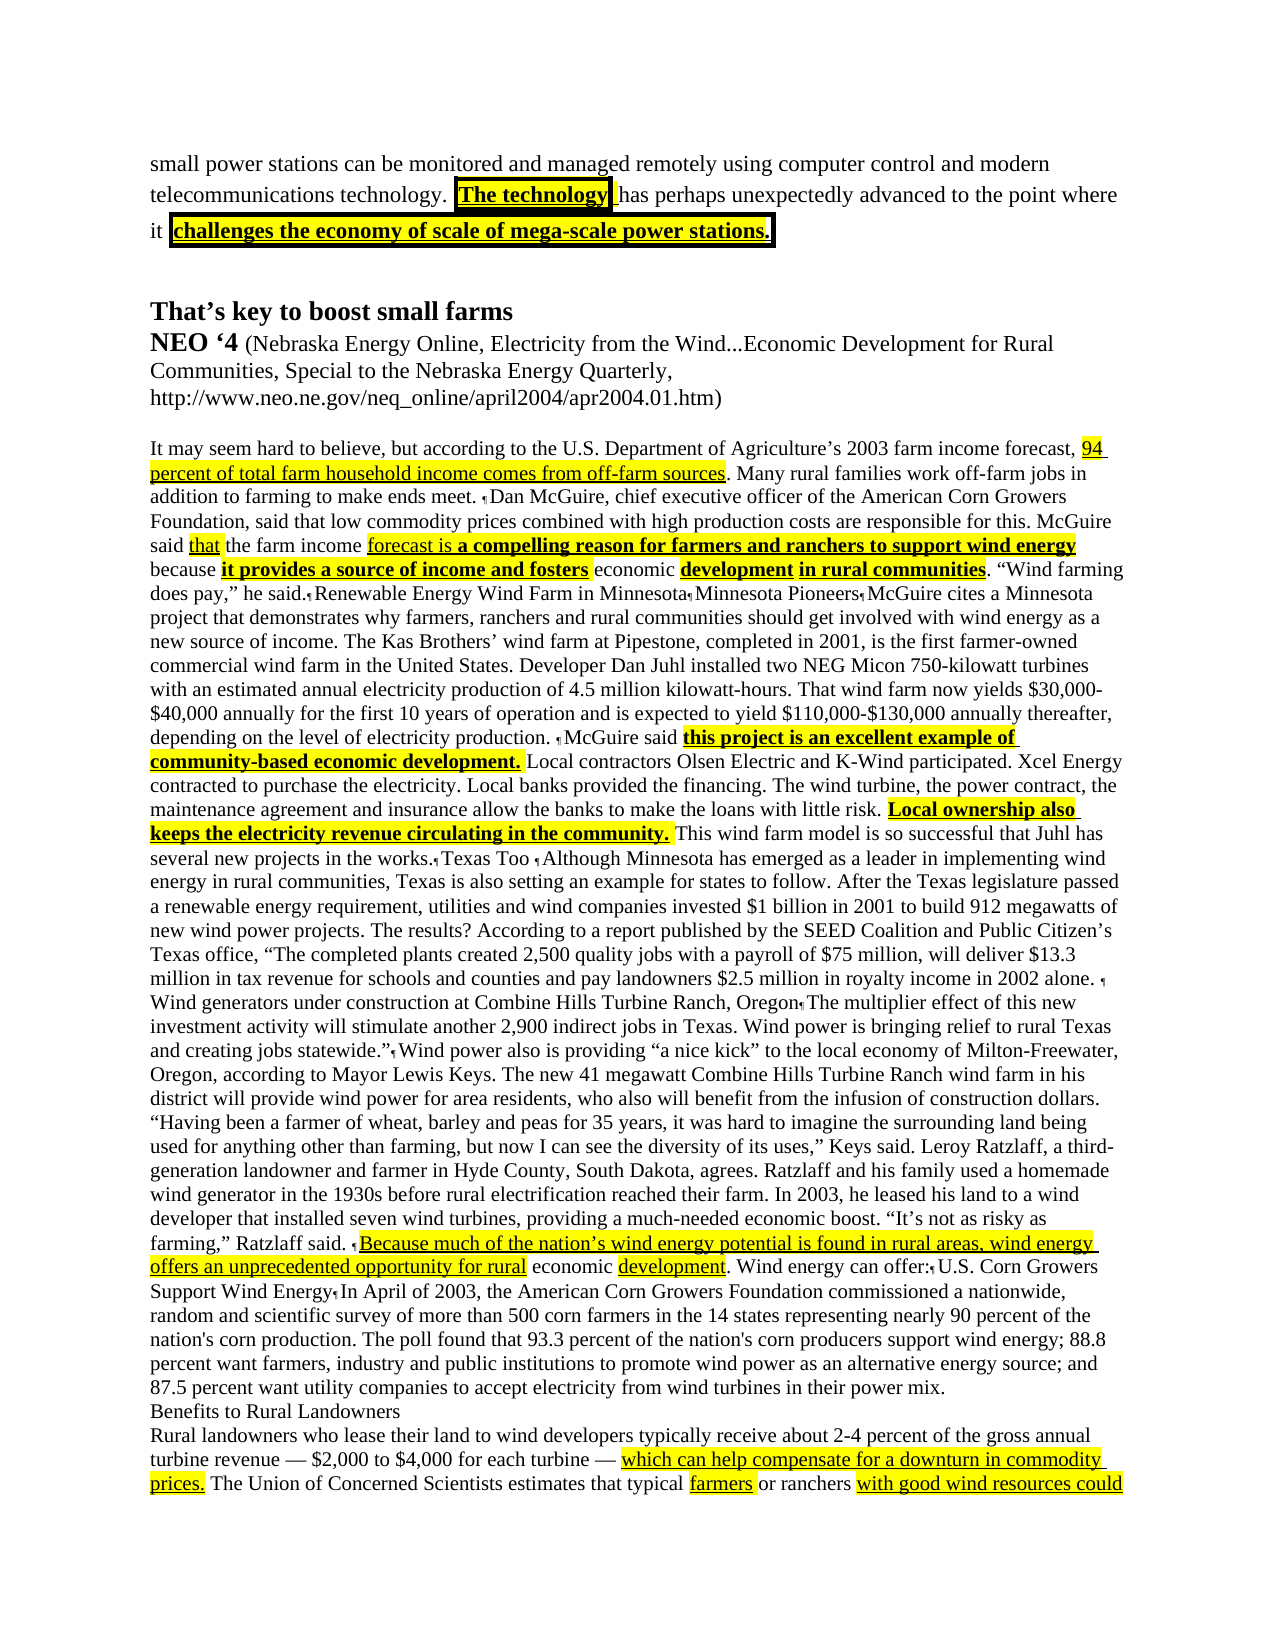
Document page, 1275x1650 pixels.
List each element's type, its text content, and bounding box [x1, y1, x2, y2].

text NEO ‘4 (Nebraska Energy Online, Electricity from the Wind...Economic Development for Rural Communities, Special to the Nebraska Energy Quarterly, http://www.neo.ne.gov/neq_online/april2004/apr2004.01.htm) [150, 326, 1125, 410]
text Benefits to Rural Landowners [150, 1399, 1125, 1423]
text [150, 150, 1125, 248]
text It may seem hard to believe, but according to the U.S. Department of Agriculture’s 2003 farm income forecast, 94 percent of total farm household income comes from off-farm sources. Many rural families work off-farm jobs in addition to farming to make ends meet. ¶ Dan McGuire, chief executive officer of the American Corn Growers Foundation, said that low commodity prices combined with high production costs are responsible for this. McGuire said that the farm income forecast is a compelling reason for farmers and ranchers to support wind energy because it provides a source of income and fosters economic development in rural communities. “Wind farming does pay,” he said.¶ Renewable Energy Wind Farm in Minnesota¶ Minnesota Pioneers¶ McGuire cites a Minnesota project that demonstrates why farmers, ranchers and rural communities should get involved with wind energy as a new source of income. The Kas Brothers’ wind farm at Pipestone, completed in 2001, is the first farmer-owned commercial wind farm in the United States. Developer Dan Juhl installed two NEG Micon 750-kilowatt turbines with an estimated annual electricity production of 4.5 million kilowatt-hours. That wind farm now yields $30,000-$40,000 annually for the first 10 years of operation and is expected to yield $110,000-$130,000 annually thereafter, depending on the level of electricity production. ¶ McGuire said this project is an excellent example of community-based economic development. Local contractors Olsen Electric and K-Wind participated. Xcel Energy contracted to purchase the electricity. Local banks provided the financing. The wind turbine, the power contract, the maintenance agreement and insurance allow the banks to make the loans with little risk. Local ownership also keeps the electricity revenue circulating in the community. This wind farm model is so successful that Juhl has several new projects in the works.¶ Texas Too ¶ Although Minnesota has emerged as a leader in implementing wind energy in rural communities, Texas is also setting an example for states to follow. After the Texas legislature passed a renewable energy requirement, utilities and wind companies invested $1 billion in 2001 to build 912 megawatts of new wind power projects. The results? According to a report published by the SEED Coalition and Public Citizen’s Texas office, “The completed plants created 2,500 quality jobs with a payroll of $75 million, will deliver $13.3 million in tax revenue for schools and counties and pay landowners $2.5 million in royalty income in 2002 alone. ¶ Wind generators under construction at Combine Hills Turbine Ranch, Oregon¶ The multiplier effect of this new investment activity will stimulate another 2,900 indirect jobs in Texas. Wind power is bringing relief to rural Texas and creating jobs statewide.”¶ Wind power also is providing “a nice kick” to the local economy of Milton-Freewater, Oregon, according to Mayor Lewis Keys. The new 41 megawatt Combine Hills Turbine Ranch wind farm in his district will provide wind power for area residents, who also will benefit from the infusion of construction dollars. “Having been a farmer of wheat, barley and peas for 35 years, it was hard to imagine the surrounding land being used for anything other than farming, but now I can see the diversity of its uses,” Keys said. Leroy Ratzlaff, a third-generation landowner and farmer in Hyde County, South Dakota, agrees. Ratzlaff and his family used a homemade wind generator in the 1930s before rural electrification reached their farm. In 2003, he leased his land to a wind developer that installed seven wind turbines, providing a much-needed economic boost. “It’s not as risky as farming,” Ratzlaff said. ¶ Because much of the nation’s wind energy potential is found in rural areas, wind energy offers an unprecedented opportunity for rural economic development. Wind energy can offer:¶ U.S. Corn Growers Support Wind Energy¶ In April of 2003, the American Corn Growers Foundation commissioned a nationwide, random and scientific survey of more than 500 corn farmers in the 14 states representing nearly 90 percent of the nation's corn production. The poll found that 93.3 percent of the nation's corn producers support wind energy; 88.8 percent want farmers, industry and public institutions to promote wind power as an alternative energy source; and 87.5 percent want utility companies to accept electricity from wind turbines in their power mix. [150, 436, 1125, 1399]
subtitle That’s key to boost small farms [150, 295, 1125, 326]
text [150, 1423, 1125, 1495]
